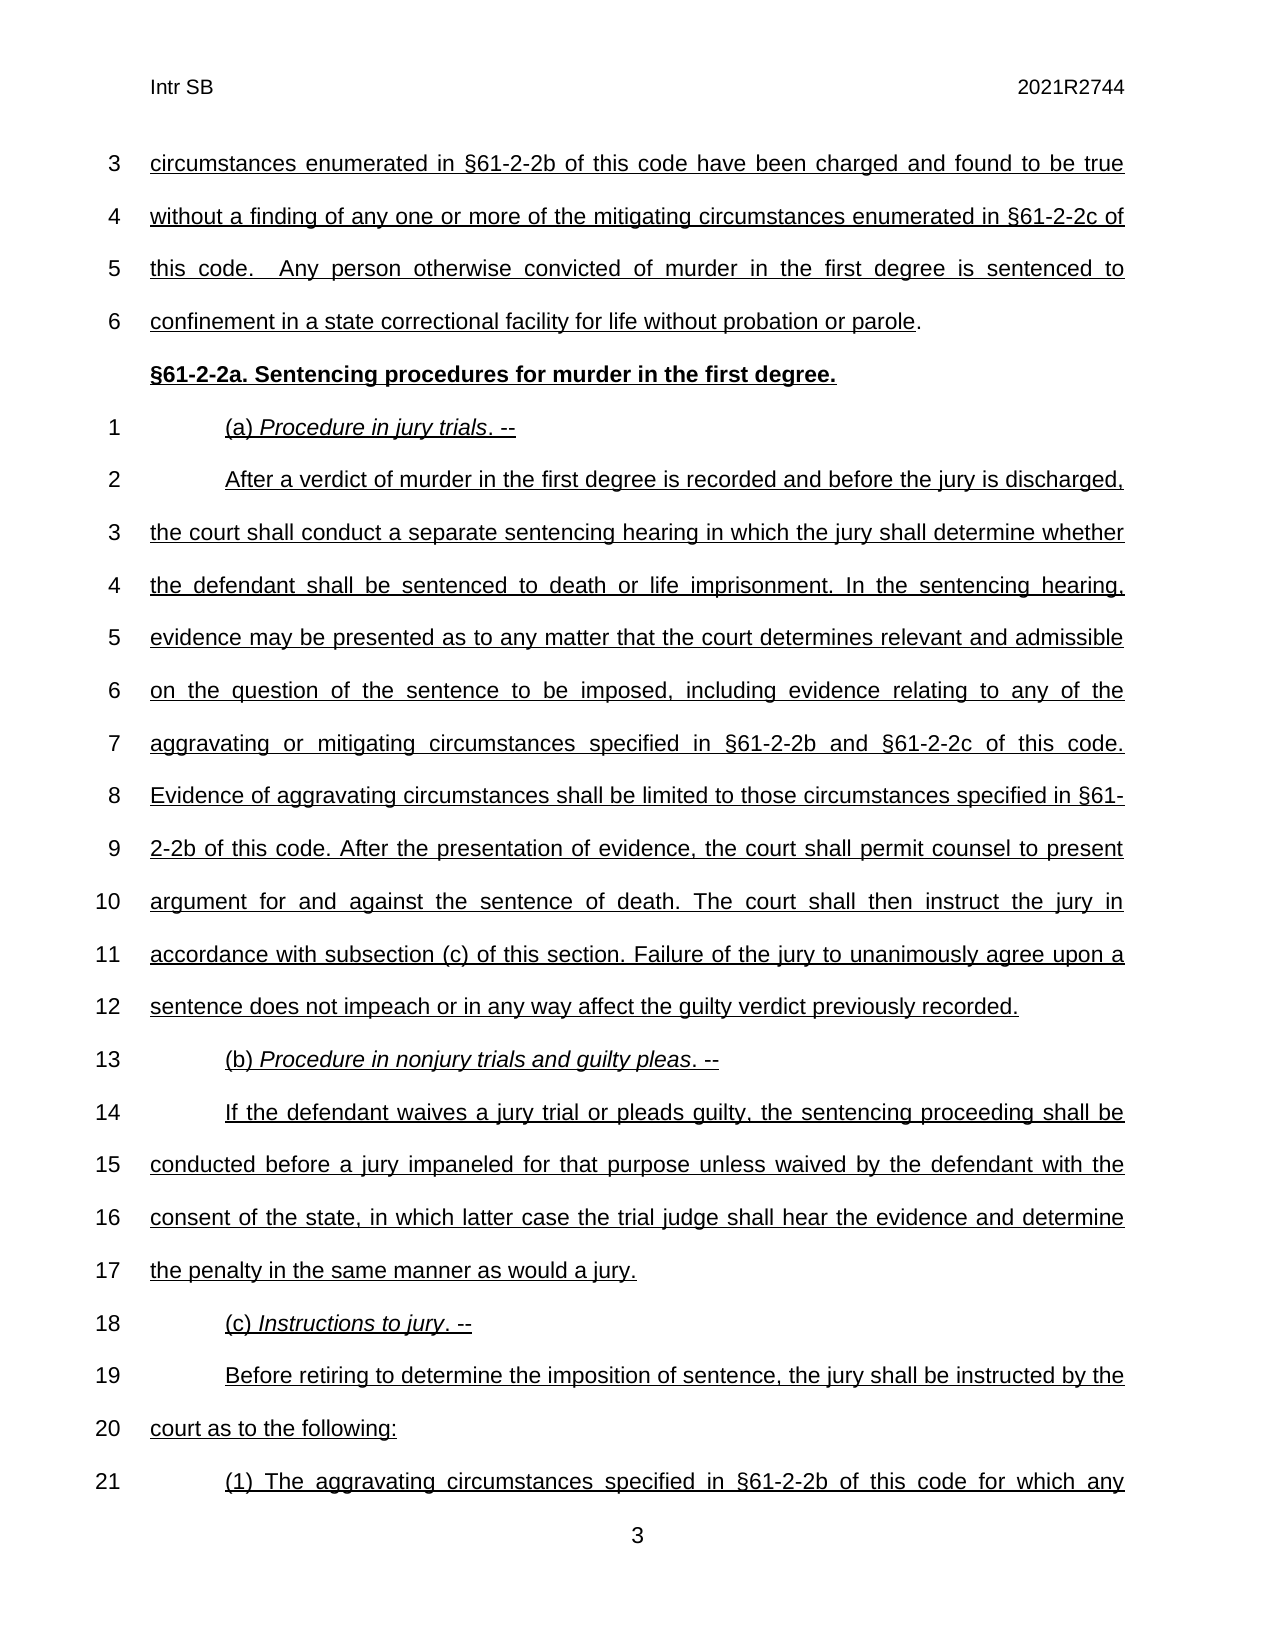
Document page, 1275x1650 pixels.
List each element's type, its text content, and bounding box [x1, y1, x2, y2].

text After a verdict of murder in the first degree is recorded and before the jury is discharged, the court shall conduct a separate sentencing hearing in which the jury shall determine whether the defendant shall be sentenced to death or life imprisonment. In the sentencing hearing, evidence may be presented as to any matter that the court determines relevant and admissible on the question of the sentence to be imposed, including evidence relating to any of the aggravating or mitigating circumstances specified in §61-2-2b and §61-2-2c of this code. Evidence of aggravating circumstances shall be limited to those circumstances specified in §61-2-2b of this code. After the presentation of evidence, the court shall permit counsel to present argument for and against the sentence of death. The court shall then instruct the jury in accordance with subsection (c) of this section. Failure of the jury to unanimously agree upon a sentence does not impeach or in any way affect the guilty verdict previously recorded. [150, 596, 1125, 700]
text If the defendant waives a jury trial or pleads guilty, the sentencing proceeding shall be conducted before a jury impaneled for that purpose unless waived by the defendant with the consent of the state, in which latter case the trial judge shall hear the evidence and determine the penalty in the same manner as would a jury. [150, 1228, 1125, 1283]
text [150, 1468, 1125, 1494]
subtitle §61-2-2a. Sentencing procedures for murder in the first degree. [150, 361, 1125, 387]
text After a verdict of murder in the first degree is recorded and before the jury is discharged, the court shall conduct a separate sentencing hearing in which the jury shall determine whether the defendant shall be sentenced to death or life imprisonment. In the sentencing hearing, evidence may be presented as to any matter that the court determines relevant and admissible on the question of the sentence to be imposed, including evidence relating to any of the aggravating or mitigating circumstances specified in §61-2-2b and §61-2-2c of this code. Evidence of aggravating circumstances shall be limited to those circumstances specified in §61-2-2b of this code. After the presentation of evidence, the court shall permit counsel to present argument for and against the sentence of death. The court shall then instruct the jury in accordance with subsection (c) of this section. Failure of the jury to unanimously agree upon a sentence does not impeach or in any way affect the guilty verdict previously recorded. [150, 466, 1125, 542]
text If the defendant waives a jury trial or pleads guilty, the sentencing proceeding shall be conducted before a jury impaneled for that purpose unless waived by the defendant with the consent of the state, in which latter case the trial judge shall hear the evidence and determine the penalty in the same manner as would a jury. [150, 1099, 1125, 1174]
text After a verdict of murder in the first degree is recorded and before the jury is discharged, the court shall conduct a separate sentencing hearing in which the jury shall determine whether the defendant shall be sentenced to death or life imprisonment. In the sentencing hearing, evidence may be presented as to any matter that the court determines relevant and admissible on the question of the sentence to be imposed, including evidence relating to any of the aggravating or mitigating circumstances specified in §61-2-2b and §61-2-2c of this code. Evidence of aggravating circumstances shall be limited to those circumstances specified in §61-2-2b of this code. After the presentation of evidence, the court shall permit counsel to present argument for and against the sentence of death. The court shall then instruct the jury in accordance with subsection (c) of this section. Failure of the jury to unanimously agree upon a sentence does not impeach or in any way affect the guilty verdict previously recorded. [150, 806, 1125, 963]
text Before retiring to determine the imposition of sentence, the jury shall be instructed by the court as to the following: [150, 1362, 1125, 1441]
text If the defendant waives a jury trial or pleads guilty, the sentencing proceeding shall be conducted before a jury impaneled for that purpose unless waived by the defendant with the consent of the state, in which latter case the trial judge shall hear the evidence and determine the penalty in the same manner as would a jury. [150, 1175, 1125, 1227]
text (b) Procedure in nonjury trials and guilty pleas. -- [150, 1046, 1125, 1072]
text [150, 150, 1125, 173]
text (a) Procedure in jury trials. -- [150, 413, 1125, 440]
text (c) Instructions to jury. -- [150, 1309, 1125, 1336]
